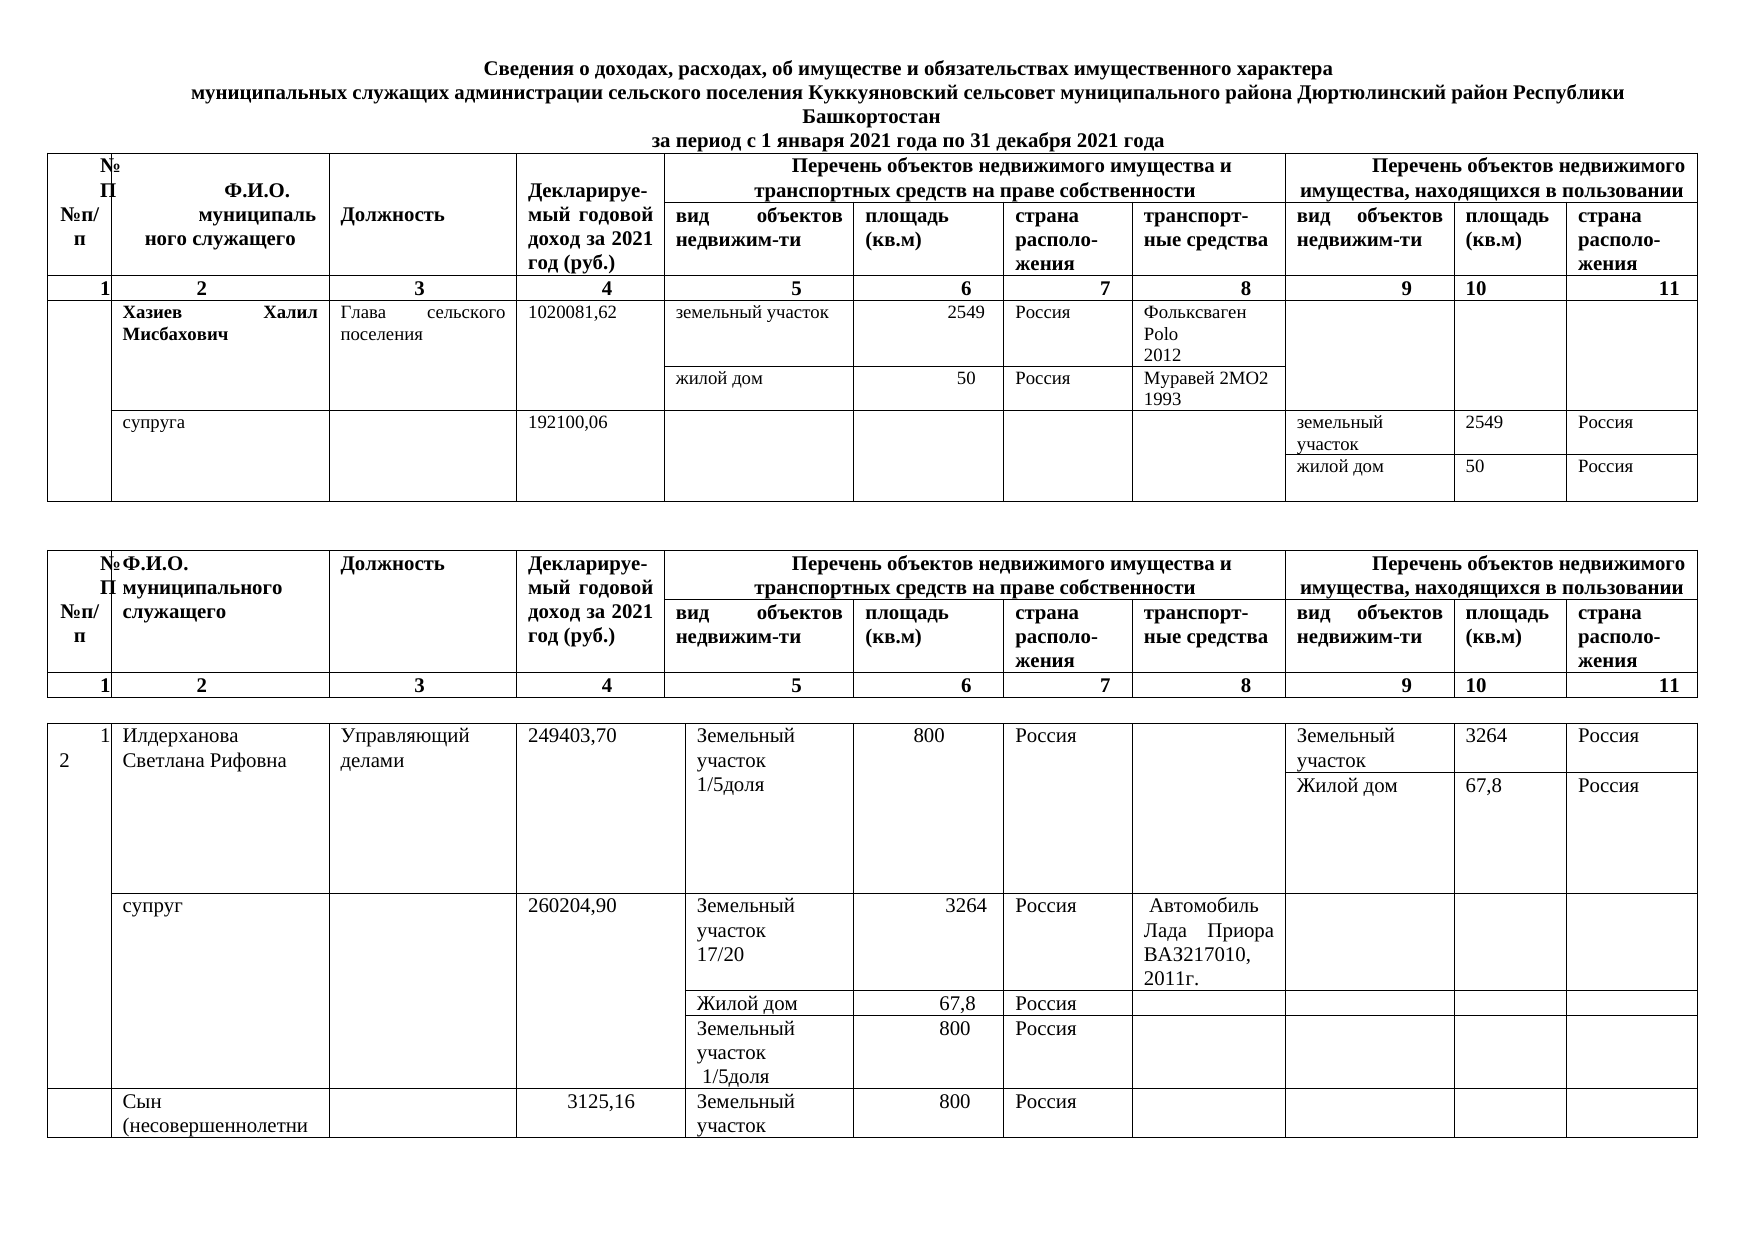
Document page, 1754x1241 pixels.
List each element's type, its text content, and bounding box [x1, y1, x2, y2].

text муниципальных служащих администрации сельского поселения Куккуяновский сельсовет муниципального района Дюртюлинский район Республики Башкортостан [59, 80, 1683, 128]
table_header Перечень объектов недвижимого имущества и транспортных средств на праве собственности [665, 551, 1285, 599]
table_cell Россия [1567, 411, 1697, 454]
table_cell 2549 [1455, 411, 1566, 454]
table_cell 8 [1133, 276, 1285, 300]
table_cell 3125,16 [517, 1089, 685, 1137]
table_header Илдерханова Светлана Рифовна [112, 724, 329, 892]
text за период с 1 января 2021 года по 31 декабря 2021 года [59, 128, 1683, 152]
table_cell страна располо-жения [1004, 600, 1132, 672]
table_cell 2 [112, 276, 329, 300]
table_header 3264 [1455, 724, 1566, 772]
table_header 800 [854, 724, 1003, 892]
table_cell [330, 411, 516, 501]
text Сведения о доходах, расходах, об имуществе и обязательствах имущественного характера [59, 56, 1683, 80]
table_cell 50 [1455, 455, 1566, 501]
table_header Перечень объектов недвижимого имущества, находящихся в пользовании [1286, 154, 1697, 202]
table_cell 7 [1004, 673, 1132, 697]
table_cell земельный участок [1286, 411, 1454, 454]
table_cell 11 [1567, 673, 1697, 697]
table_cell 9 [1286, 276, 1454, 300]
table_header Должность [330, 154, 516, 275]
table_cell площадь (кв.м) [1455, 600, 1566, 672]
table_cell супруг [112, 894, 329, 1088]
table_header 249403,70 [517, 724, 685, 892]
table_cell [1286, 894, 1454, 990]
table_header [1133, 724, 1285, 892]
table_cell транспорт-ные средства [1133, 203, 1285, 275]
table_cell транспорт-ные средства [1133, 600, 1285, 672]
table_cell страна располо-жения [1567, 600, 1697, 672]
table_cell 3 [330, 276, 516, 300]
table_cell 1 [48, 276, 111, 300]
table_cell Россия [1004, 991, 1132, 1015]
table_cell 1 [48, 673, 111, 697]
table_cell Россия [1004, 1089, 1132, 1137]
table_cell [1286, 1016, 1454, 1088]
table_header 12 [48, 724, 111, 1088]
table_cell вид объектов недвижим-ти [665, 203, 853, 275]
table_header Земельный участок 1/5доля [686, 724, 853, 892]
table_cell Земельный участок 1/5доля [686, 1016, 853, 1088]
table_cell Жилой дом [1286, 773, 1454, 892]
table_cell [48, 1089, 111, 1137]
table_cell 2 [112, 673, 329, 697]
table_header Перечень объектов недвижимого имущества и транспортных средств на праве собственности [665, 154, 1285, 202]
table_cell супруга [112, 411, 329, 501]
table_cell [1455, 991, 1566, 1015]
table_header Россия [1567, 724, 1697, 772]
table_cell Россия [1004, 894, 1132, 990]
table_cell Автомобиль Лада Приора ВАЗ217010, 2011г. [1133, 894, 1285, 990]
table_cell [1133, 1016, 1285, 1088]
table_cell 2549 [854, 301, 1003, 366]
table_cell площадь (кв.м) [854, 203, 1003, 275]
table_cell [330, 894, 516, 1088]
table_cell Муравей 2МО2 1993 [1133, 367, 1285, 410]
table_cell [1004, 411, 1132, 501]
table_cell [1567, 894, 1697, 990]
table_cell 11 [1567, 276, 1697, 300]
table_cell Фольксваген Polo 2012 [1133, 301, 1285, 366]
table_cell вид объектов недвижим-ти [1286, 203, 1454, 275]
table_header Управляющий делами [330, 724, 516, 892]
table_cell вид объектов недвижим-ти [665, 600, 853, 672]
table_cell 8 [1133, 673, 1285, 697]
table_cell 6 [854, 673, 1003, 697]
table_cell [1455, 1089, 1566, 1137]
table_cell [1567, 991, 1697, 1015]
table_cell [1133, 1089, 1285, 1137]
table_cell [112, 1089, 329, 1137]
table_cell 10 [1455, 276, 1566, 300]
table_cell [1286, 301, 1454, 410]
table_cell [854, 411, 1003, 501]
table_cell 260204,90 [517, 894, 685, 1088]
table_cell [1567, 1016, 1697, 1088]
table_cell [665, 411, 853, 501]
table_cell Жилой дом [686, 991, 853, 1015]
table_cell [1567, 1089, 1697, 1137]
table_header Декларируе-мый годовой доход за 2021 год (руб.) [517, 551, 664, 672]
table_cell 67,8 [854, 991, 1003, 1015]
table_header Ф.И.О. муниципального служащего [112, 154, 329, 275]
table_cell [330, 1089, 516, 1137]
table_cell Земельный участок 17/20 [686, 894, 853, 990]
table_cell страна располо-жения [1004, 203, 1132, 275]
table_cell [1567, 301, 1697, 410]
table_cell жилой дом [1286, 455, 1454, 501]
table_cell площадь (кв.м) [854, 600, 1003, 672]
table_cell земельный участок [665, 301, 853, 366]
table_cell Россия [1567, 773, 1697, 892]
table_header Перечень объектов недвижимого имущества, находящихся в пользовании [1286, 551, 1697, 599]
table_cell [1455, 894, 1566, 990]
table_cell [1133, 991, 1285, 1015]
table_cell 800 [854, 1016, 1003, 1088]
table_cell 192100,06 [517, 411, 664, 501]
table_cell вид объектов недвижим-ти [1286, 600, 1454, 672]
table_cell [1286, 991, 1454, 1015]
table_cell Хазиев Халил Мисбахович [112, 301, 329, 410]
table_cell 3264 [854, 894, 1003, 990]
table_cell [1286, 1089, 1454, 1137]
table_header Должность [330, 551, 516, 672]
table_cell 10 [1455, 673, 1566, 697]
table_cell 4 [517, 673, 664, 697]
table_cell площадь (кв.м) [1455, 203, 1566, 275]
table_header Ф.И.О. муниципального служащего [112, 551, 329, 672]
table_cell Россия [1567, 455, 1697, 501]
table_cell 5 [665, 276, 853, 300]
table_cell 9 [1286, 673, 1454, 697]
table_cell [48, 301, 111, 501]
table_cell Россия [1004, 301, 1132, 366]
table_cell 50 [854, 367, 1003, 410]
table_cell 3 [330, 673, 516, 697]
table_cell 7 [1004, 276, 1132, 300]
table_cell 5 [665, 673, 853, 697]
table_header № П№п/п [48, 551, 111, 672]
table_cell 67,8 [1455, 773, 1566, 892]
table_header № П№п/п [48, 154, 111, 275]
table_cell 6 [854, 276, 1003, 300]
table_cell Глава сельского поселения [330, 301, 516, 410]
table_cell [1455, 301, 1566, 410]
table_header Земельный участок [1286, 724, 1454, 772]
table_cell 4 [517, 276, 664, 300]
table_header Россия [1004, 724, 1132, 892]
table_cell Россия [1004, 367, 1132, 410]
table_cell 1020081,62 [517, 301, 664, 410]
table_cell Россия [1004, 1016, 1132, 1088]
table_cell жилой дом [665, 367, 853, 410]
table_cell [1133, 411, 1285, 501]
table_cell [1455, 1016, 1566, 1088]
table_header Декларируе-мый годовой доход за 2021 год (руб.) [517, 154, 664, 275]
table_cell страна располо-жения [1567, 203, 1697, 275]
table_cell 800 [854, 1089, 1003, 1137]
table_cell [686, 1089, 853, 1137]
